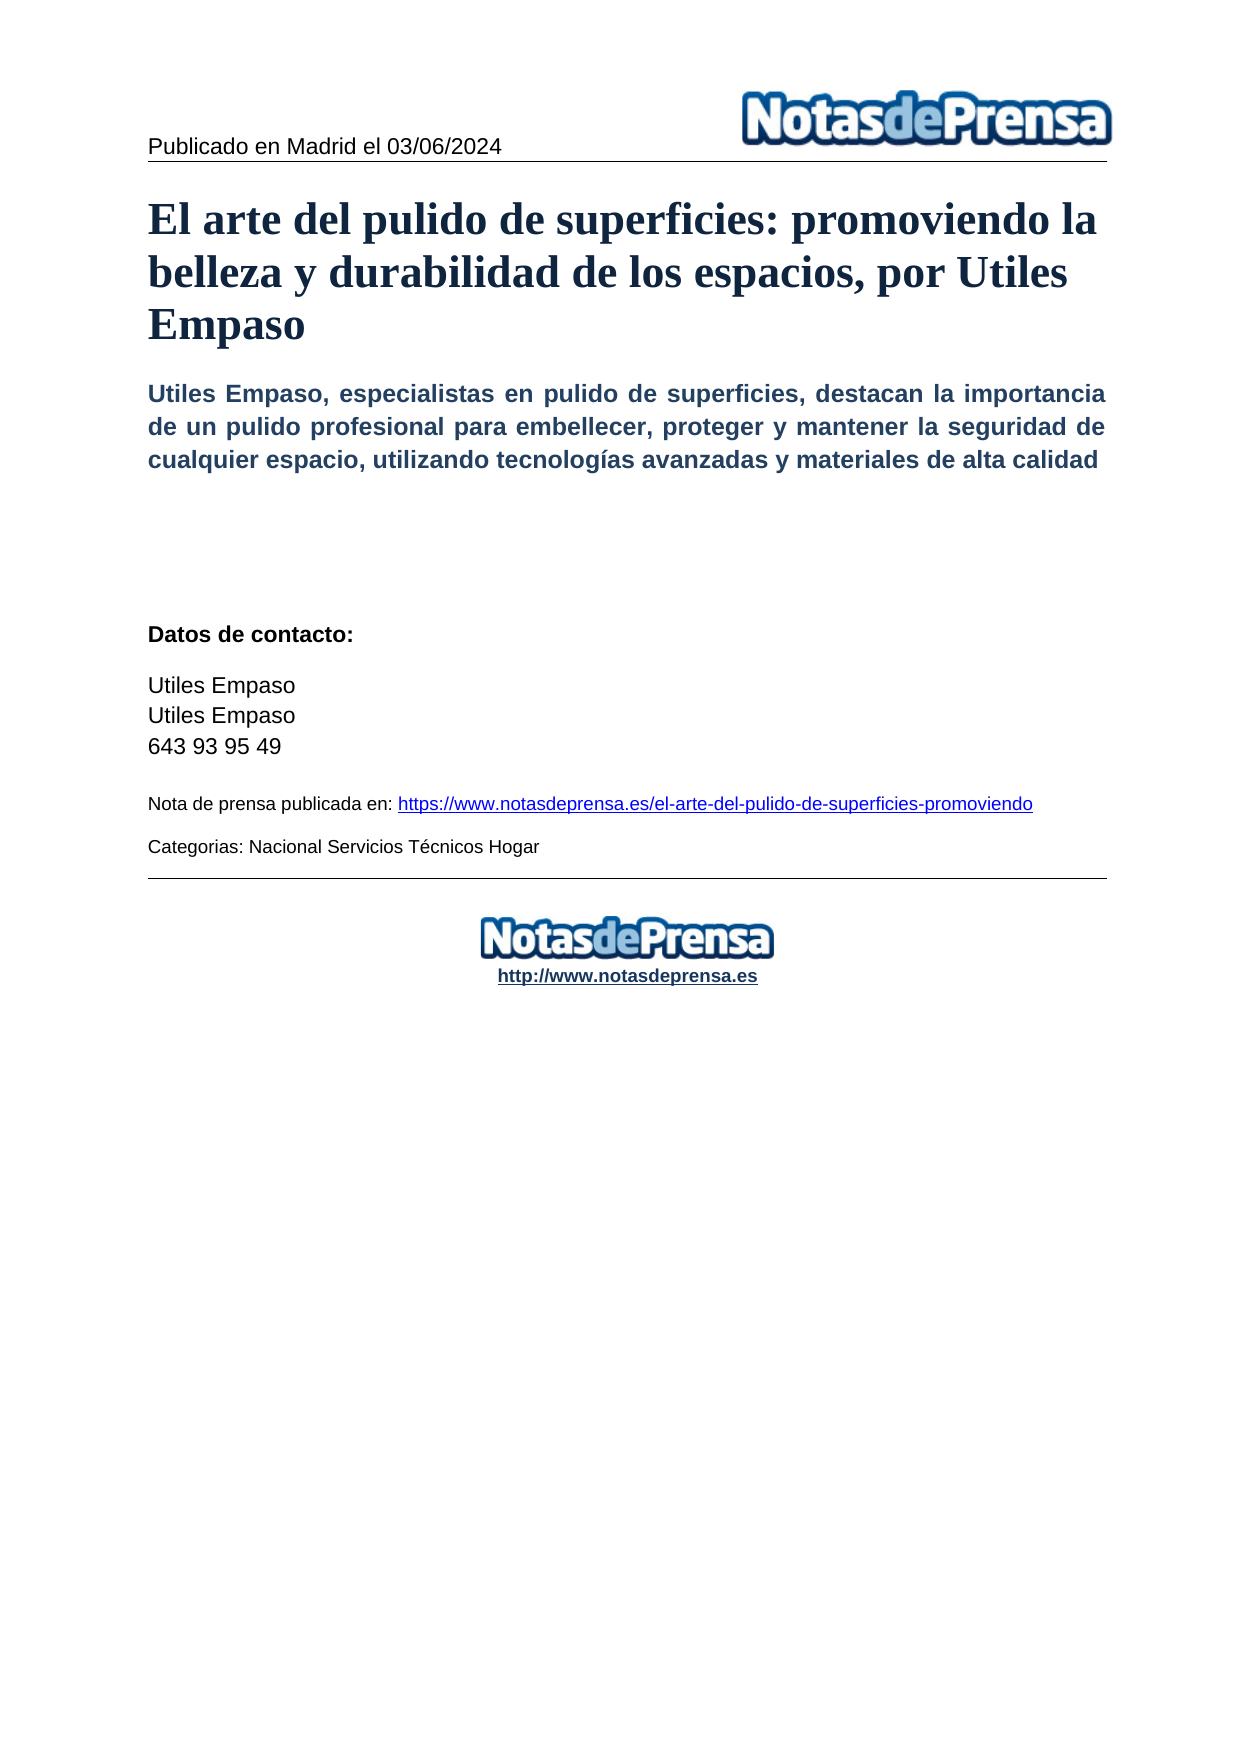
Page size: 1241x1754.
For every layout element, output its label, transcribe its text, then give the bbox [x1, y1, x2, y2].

text Utiles Empaso [148, 702, 1063, 729]
picture [742, 90, 1113, 148]
text Categorias: Nacional Servicios Técnicos Hogar [148, 835, 1107, 857]
text Nota de prensa publicada en: https://www.notasdeprensa.es/el-arte-del-pulido-de-superficies-promoviendo [148, 793, 1107, 814]
picture [480, 915, 775, 961]
subtitle Utiles Empaso, especialistas en pulido de superficies, destacan la importancia de un pulido profesional para embellecer, proteger y mantener la seguridad de cualquier espacio, utilizando tecnologías avanzadas y materiales de alta calidad [148, 379, 1107, 474]
text Publicado en Madrid el 03/06/2024 [148, 133, 1107, 161]
text Utiles Empaso [148, 672, 1063, 698]
text Datos de contacto: [148, 621, 1107, 647]
text 643 93 95 49 [148, 733, 1063, 759]
text http://www.notasdeprensa.es [148, 965, 1107, 986]
subtitle El arte del pulido de superficies: promoviendo la belleza y durabilidad de los espacios, por Utiles Empaso [148, 192, 1107, 350]
